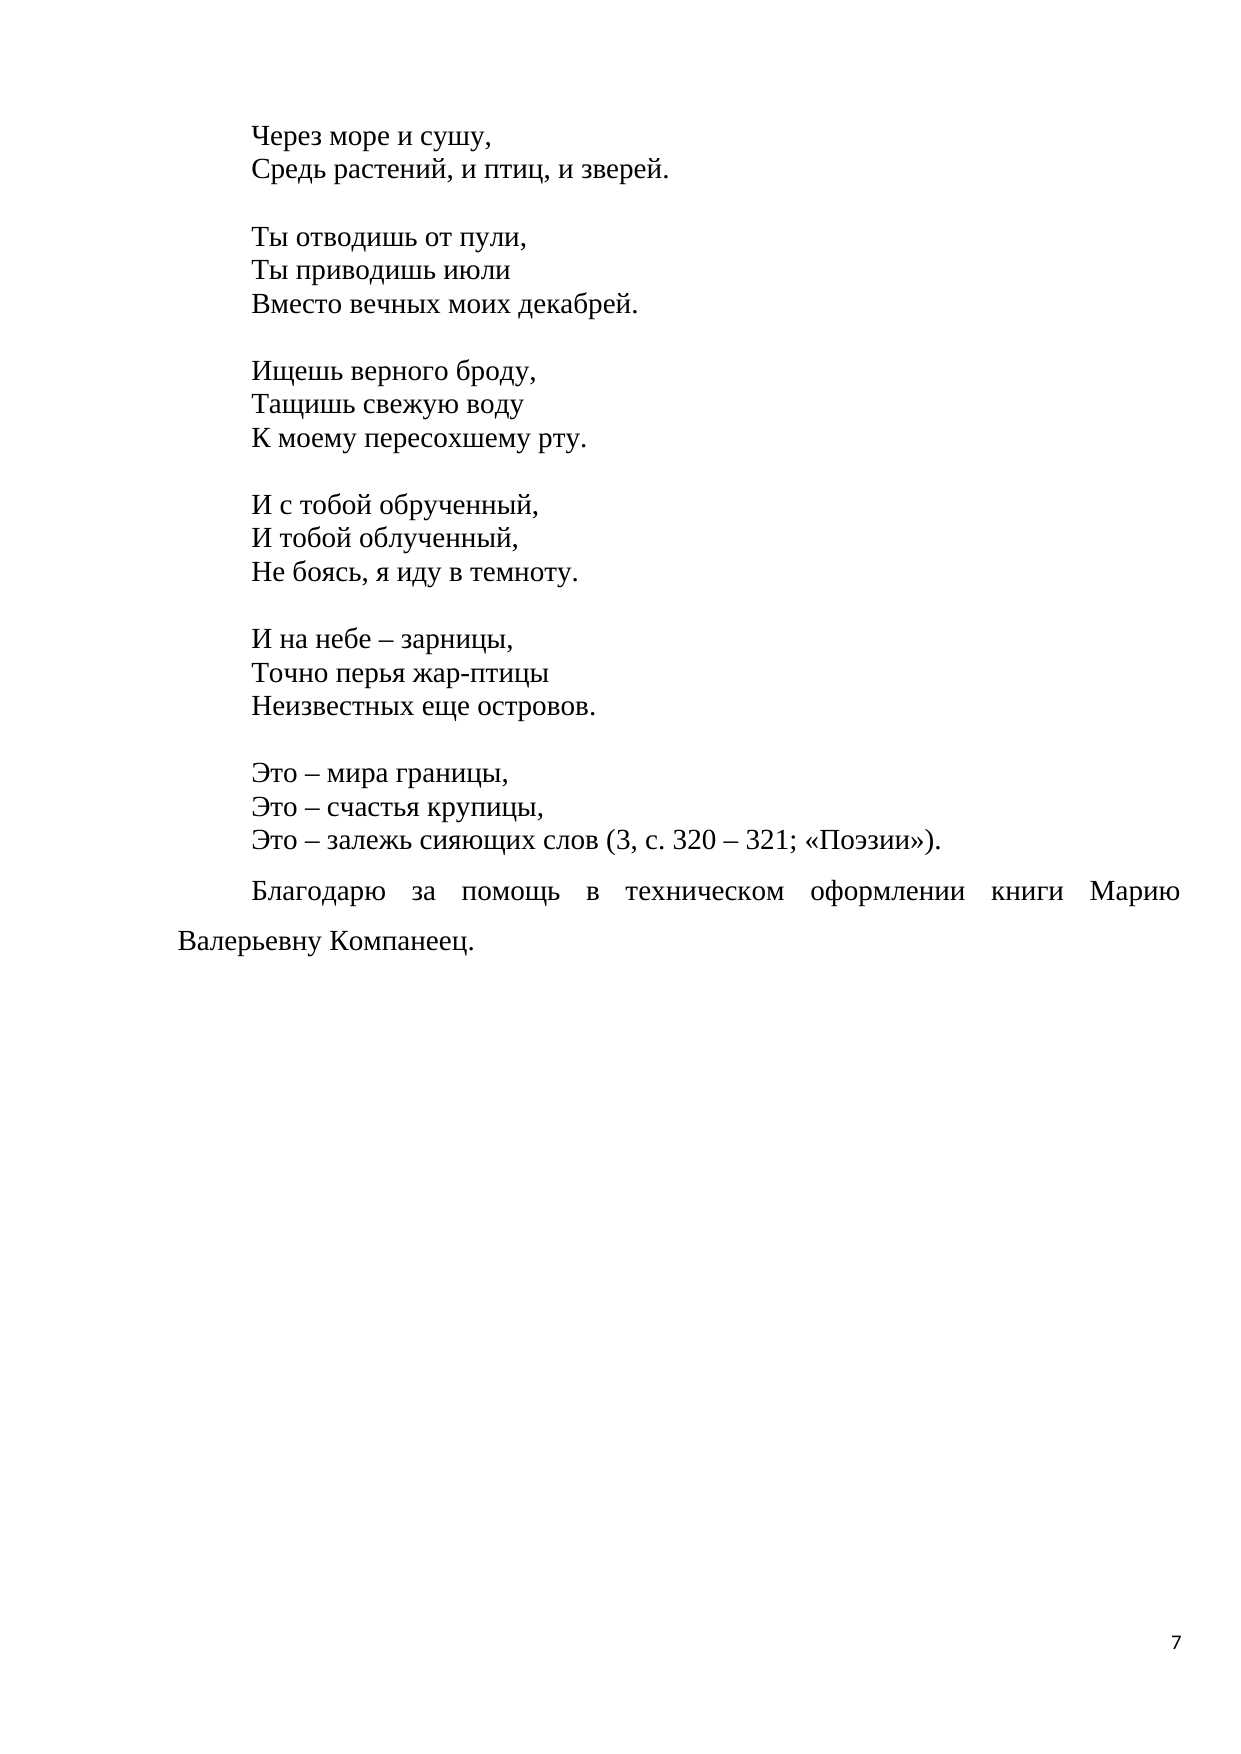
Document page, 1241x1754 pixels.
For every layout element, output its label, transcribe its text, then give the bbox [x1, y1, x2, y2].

text Неизвестных еще островов. [177, 688, 1181, 722]
text К моему пересохшему рту. [177, 420, 1181, 453]
text Ты приводишь июли [177, 252, 1181, 286]
text Это – счастья крупицы, [177, 789, 1181, 822]
text Точно перья жар-птицы [177, 655, 1181, 688]
text И тобой облученный, [177, 521, 1181, 554]
text Через море и сушу, [177, 118, 1181, 152]
text Вместо вечных моих декабрей. [177, 286, 1181, 319]
text Это – мира границы, [177, 755, 1181, 789]
text Это – залежь сияющих слов (3, с. 320 – 321; «Поэзии»). [177, 822, 1181, 856]
text Средь растений, и птиц, и зверей. [177, 152, 1181, 185]
text Не боясь, я иду в темноту. [177, 554, 1181, 588]
text Ищешь верного броду, [177, 353, 1181, 386]
text Благодарю за помощь в техническом оформлении книги Марию Валерьевну Компанеец. [177, 873, 1181, 957]
text И с тобой обрученный, [177, 487, 1181, 521]
text Ты отводишь от пули, [177, 219, 1181, 252]
text Тащишь свежую воду [177, 386, 1181, 420]
text И на небе – зарницы, [177, 621, 1181, 655]
